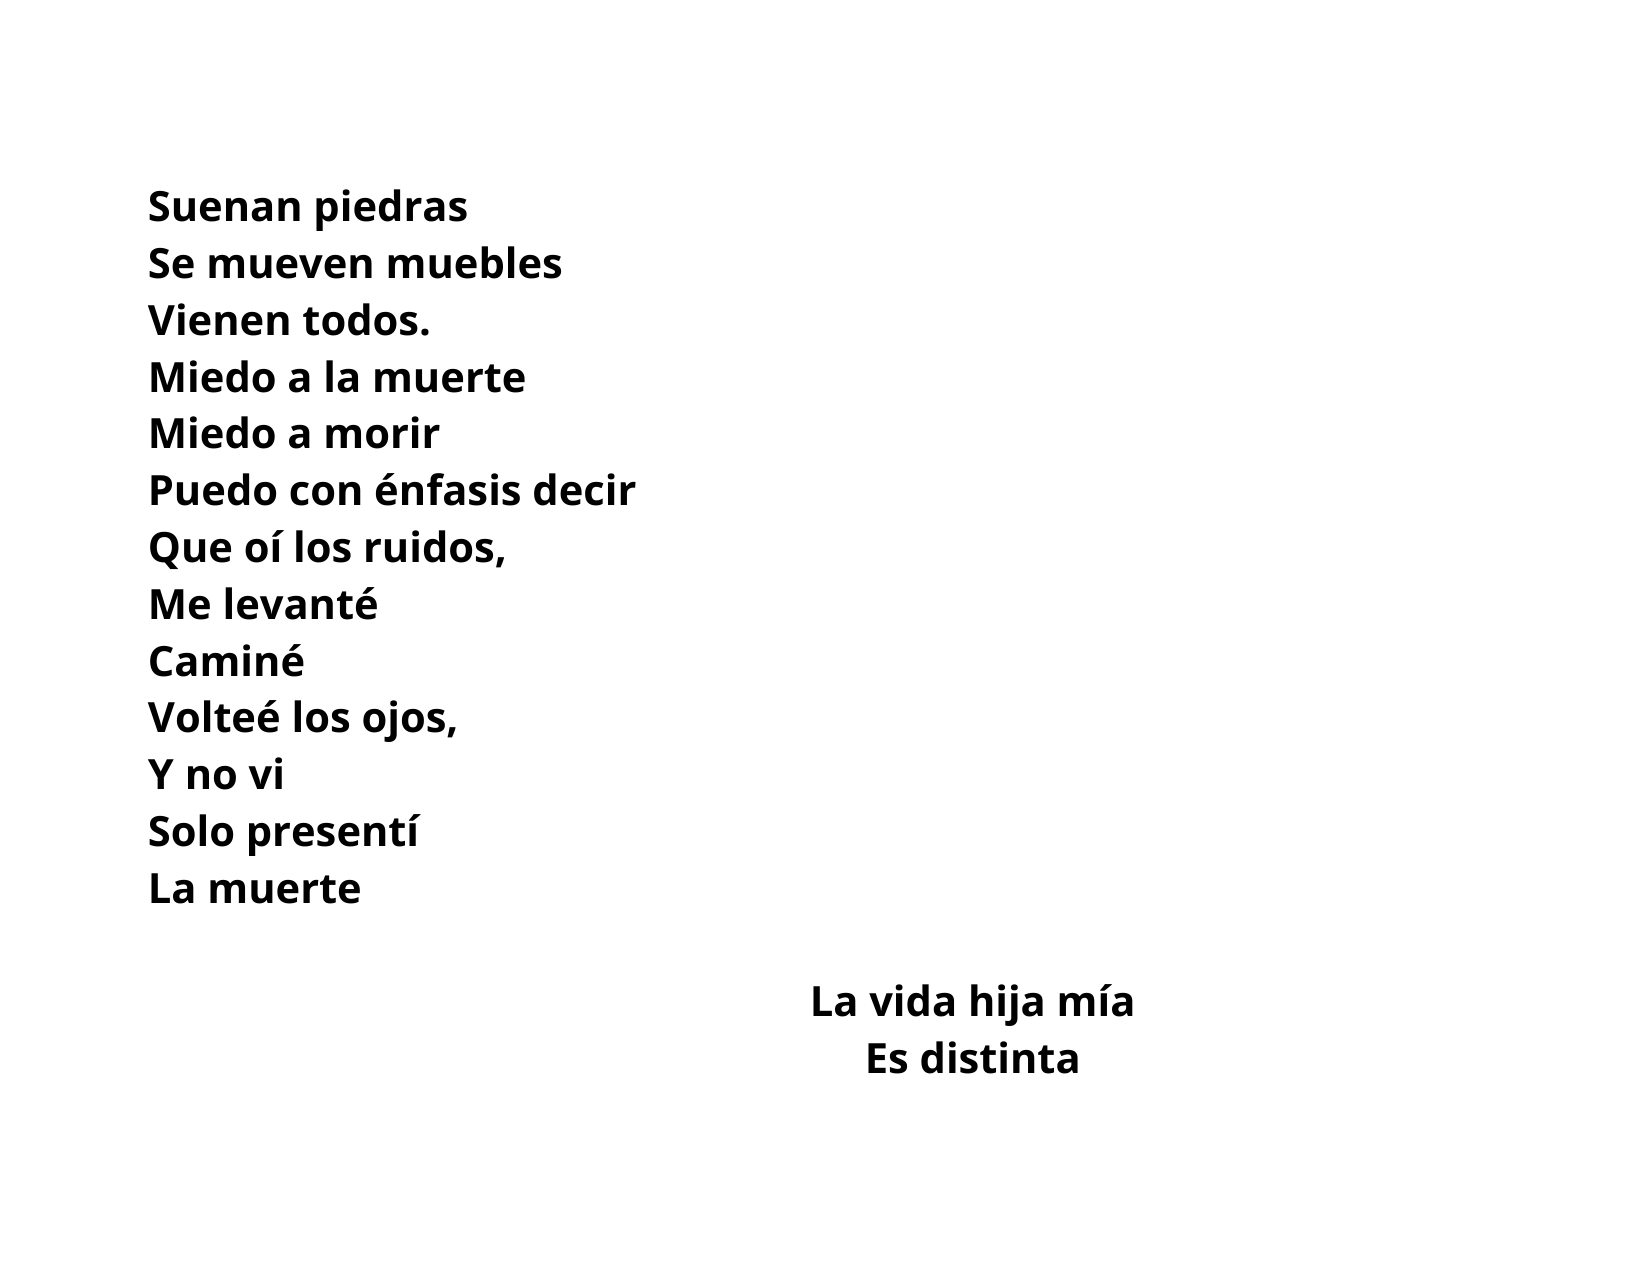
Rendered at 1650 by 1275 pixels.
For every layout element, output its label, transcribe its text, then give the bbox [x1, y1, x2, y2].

text Miedo a morir [148, 404, 1502, 461]
text Puedo con énfasis decir [148, 461, 1502, 518]
text La vida hija mía [369, 972, 1502, 1029]
text Y no vi [148, 745, 1502, 802]
text Suenan piedras [148, 177, 1502, 234]
text Es distinta [369, 1029, 1502, 1086]
text Volteé los ojos, [148, 688, 1502, 745]
text La muerte [148, 858, 1502, 915]
text Que oí los ruidos, [148, 518, 1502, 574]
text Solo presentí [148, 802, 1502, 858]
text Vienen todos. [148, 291, 1502, 347]
text Caminé [148, 631, 1502, 688]
text Me levanté [148, 574, 1502, 631]
text Se mueven muebles [148, 234, 1502, 291]
text Miedo a la muerte [148, 347, 1502, 404]
